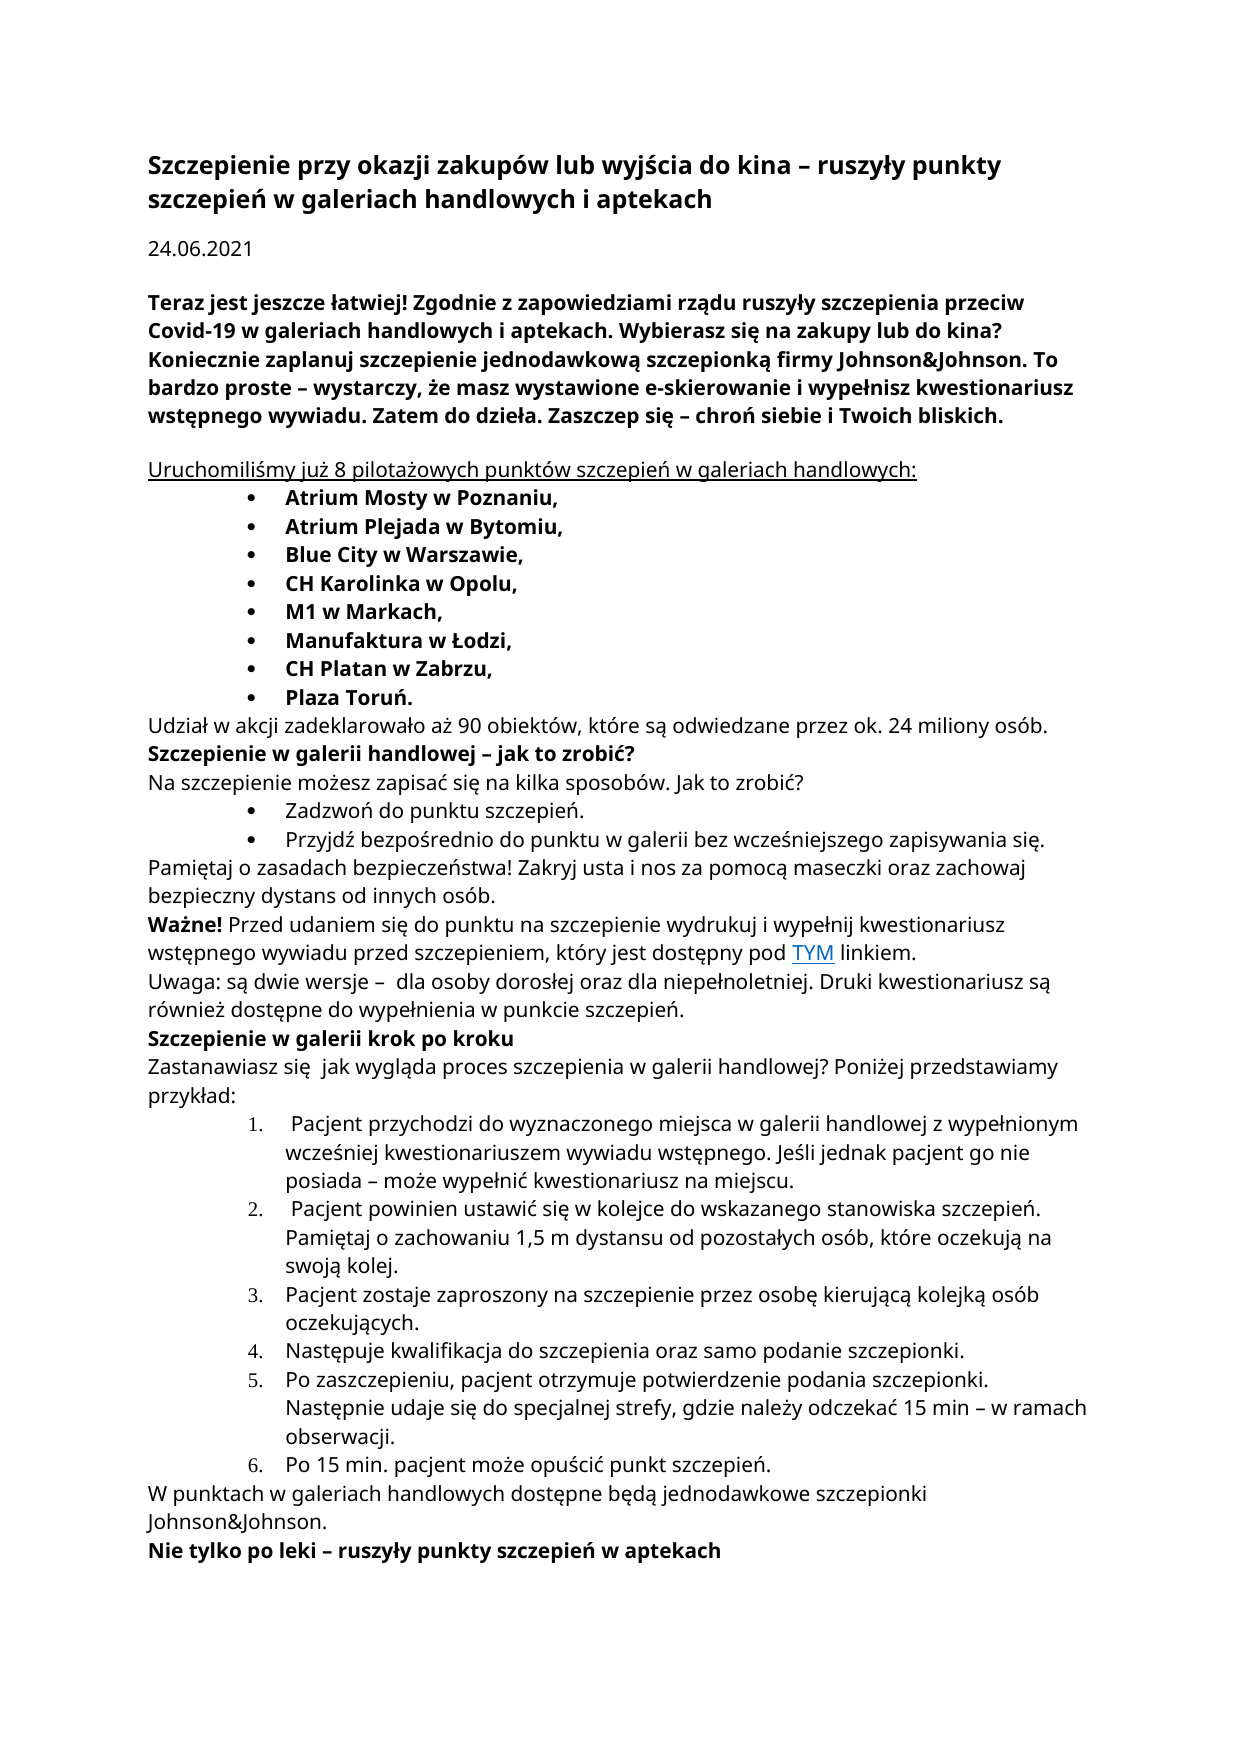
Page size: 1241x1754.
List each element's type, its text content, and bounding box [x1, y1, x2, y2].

list CH Karolinka w Opolu, [248, 569, 1093, 597]
text W punktach w galeriach handlowych dostępne będą jednodawkowe szczepionki Johnson&Johnson. [148, 1479, 1093, 1536]
list Manufaktura w Łodzi, [248, 626, 1093, 654]
list M1 w Markach, [248, 597, 1093, 626]
list Następuje kwalifikacja do szczepienia oraz samo podanie szczepionki. [248, 1337, 1093, 1365]
text Na szczepienie możesz zapisać się na kilka sposobów. Jak to zrobić? [148, 768, 1093, 796]
list Przyjdź bezpośrednio do punktu w galerii bez wcześniejszego zapisywania się. [248, 825, 1093, 853]
text Teraz jest jeszcze łatwiej! Zgodnie z zapowiedziami rządu ruszyły szczepienia przeciw Covid-19 w galeriach handlowych i aptekach. Wybierasz się na zakupy lub do kina? Koniecznie zaplanuj szczepienie jednodawkową szczepionką firmy Johnson&Johnson. To bardzo proste – wystarczy, że masz wystawione e-skierowanie i wypełnisz kwestionariusz wstępnego wywiadu. Zatem do dzieła. Zaszczep się – chroń siebie i Twoich bliskich. [148, 288, 1093, 430]
list Pacjent przychodzi do wyznaczonego miejsca w galerii handlowej z wypełnionym wcześniej kwestionariuszem wywiadu wstępnego. Jeśli jednak pacjent go nie posiada – może wypełnić kwestionariusz na miejscu. [248, 1109, 1093, 1194]
list Zadzwoń do punktu szczepień. [248, 796, 1093, 825]
text Nie tylko po leki – ruszyły punkty szczepień w aptekach [148, 1536, 1093, 1564]
list Po 15 min. pacjent może opuścić punkt szczepień. [248, 1450, 1093, 1479]
text Pamiętaj o zasadach bezpieczeństwa! Zakryj usta i nos za pomocą maseczki oraz zachowaj bezpieczny dystans od innych osób. [148, 853, 1093, 910]
list Atrium Plejada w Bytomiu, [248, 512, 1093, 540]
list CH Platan w Zabrzu, [248, 654, 1093, 683]
list Pacjent powinien ustawić się w kolejce do wskazanego stanowiska szczepień. Pamiętaj o zachowaniu 1,5 m dystansu od pozostałych osób, które oczekują na swoją kolej. [248, 1194, 1093, 1280]
list Pacjent zostaje zaproszony na szczepienie przez osobę kierującą kolejką osób oczekujących. [248, 1280, 1093, 1337]
text Udział w akcji zadeklarowało aż 90 obiektów, które są odwiedzane przez ok. 24 miliony osób. [148, 711, 1093, 739]
text 24.06.2021 [148, 234, 1093, 263]
text Uruchomiliśmy już 8 pilotażowych punktów szczepień w galeriach handlowych: [148, 455, 1093, 483]
list Blue City w Warszawie, [248, 540, 1093, 569]
text Szczepienie w galerii krok po kroku [148, 1024, 1093, 1052]
list Plaza Toruń. [248, 683, 1093, 711]
text Szczepienie przy okazji zakupów lub wyjścia do kina – ruszyły punkty szczepień w galeriach handlowych i aptekach [148, 148, 1093, 216]
list Po zaszczepieniu, pacjent otrzymuje potwierdzenie podania szczepionki. Następnie udaje się do specjalnej strefy, gdzie należy odczekać 15 min – w ramach obserwacji. [248, 1365, 1093, 1450]
text Uwaga: są dwie wersje – dla osoby dorosłej oraz dla niepełnoletniej. Druki kwestionariusz są również dostępne do wypełnienia w punkcie szczepień. [148, 967, 1093, 1024]
text Szczepienie w galerii handlowej – jak to zrobić? [148, 739, 1093, 768]
text Ważne! Przed udaniem się do punktu na szczepienie wydrukuj i wypełnij kwestionariusz wstępnego wywiadu przed szczepieniem, który jest dostępny pod TYM linkiem. [148, 910, 1093, 967]
list Atrium Mosty w Poznaniu, [248, 483, 1093, 512]
text Zastanawiasz się jak wygląda proces szczepienia w galerii handlowej? Poniżej przedstawiamy przykład: [148, 1052, 1093, 1109]
